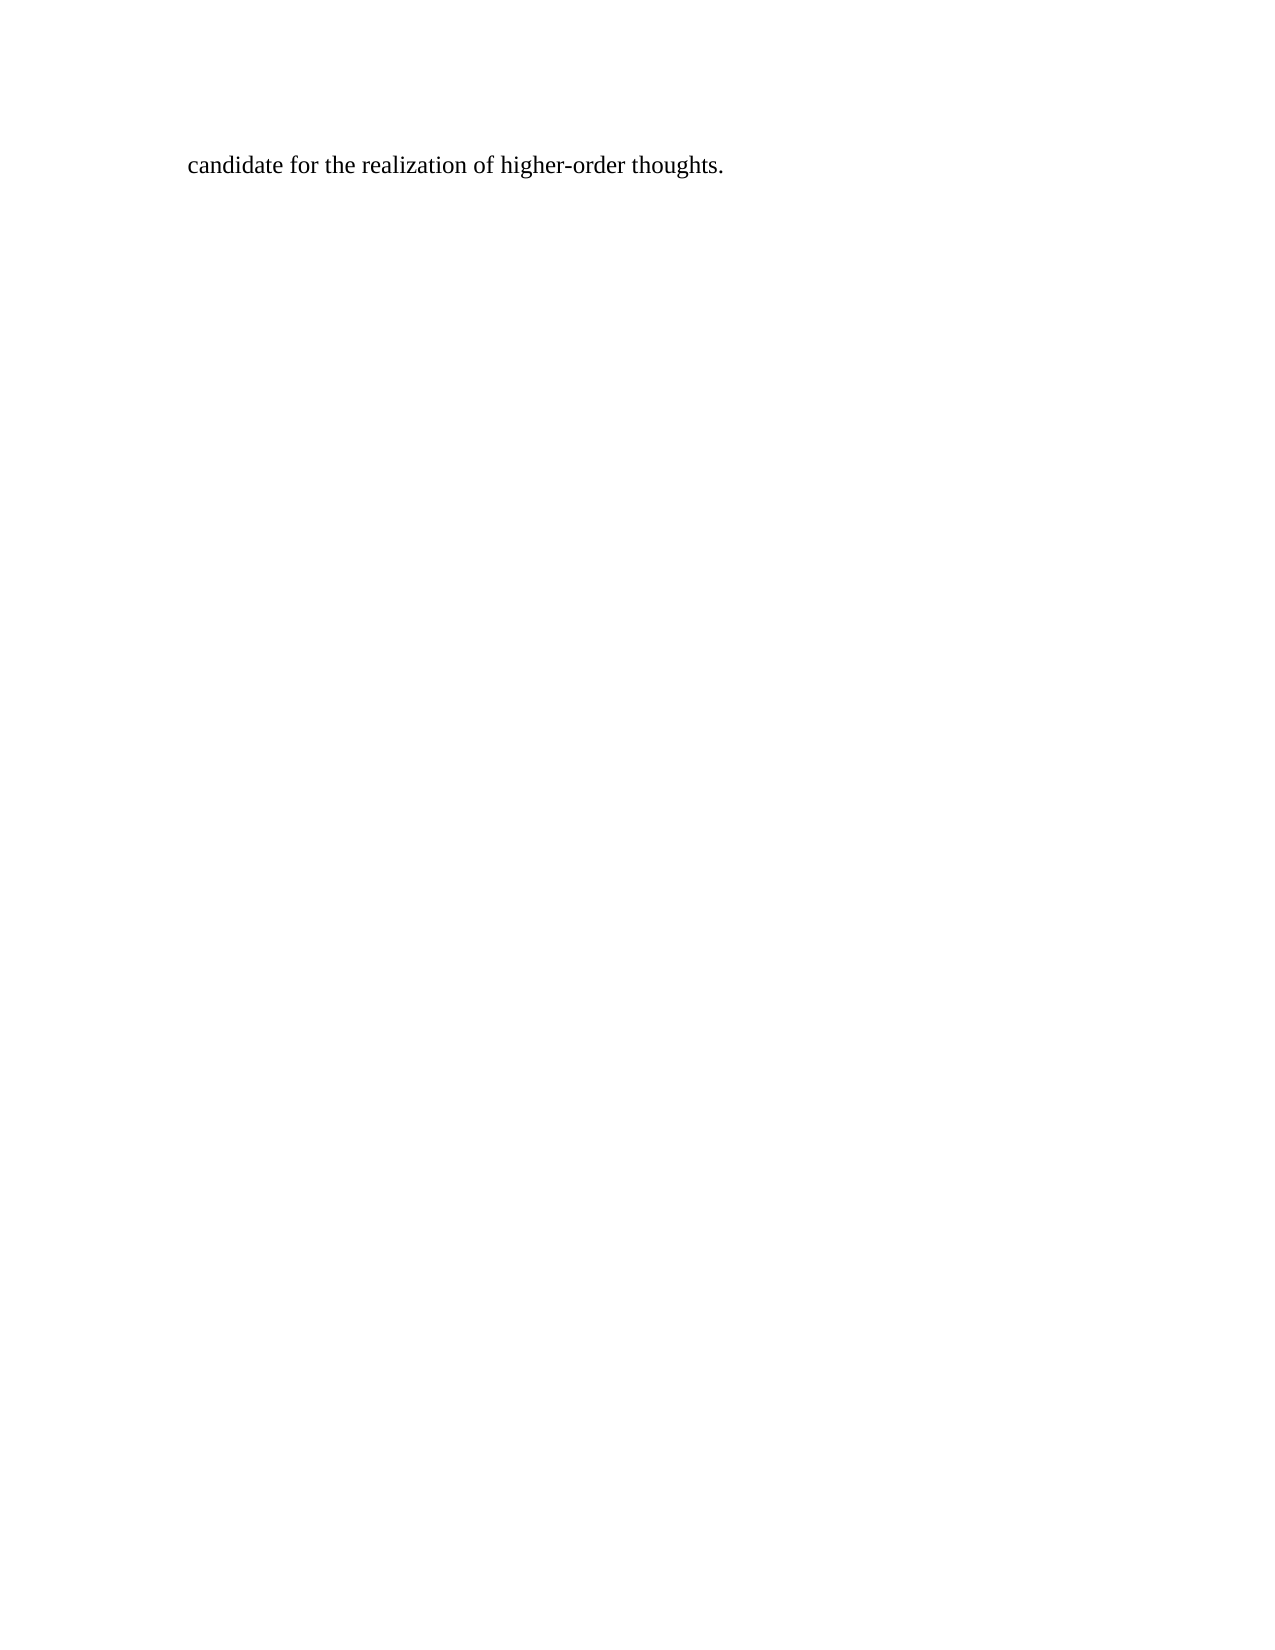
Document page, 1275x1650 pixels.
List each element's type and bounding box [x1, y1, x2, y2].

text [187, 150, 1087, 179]
